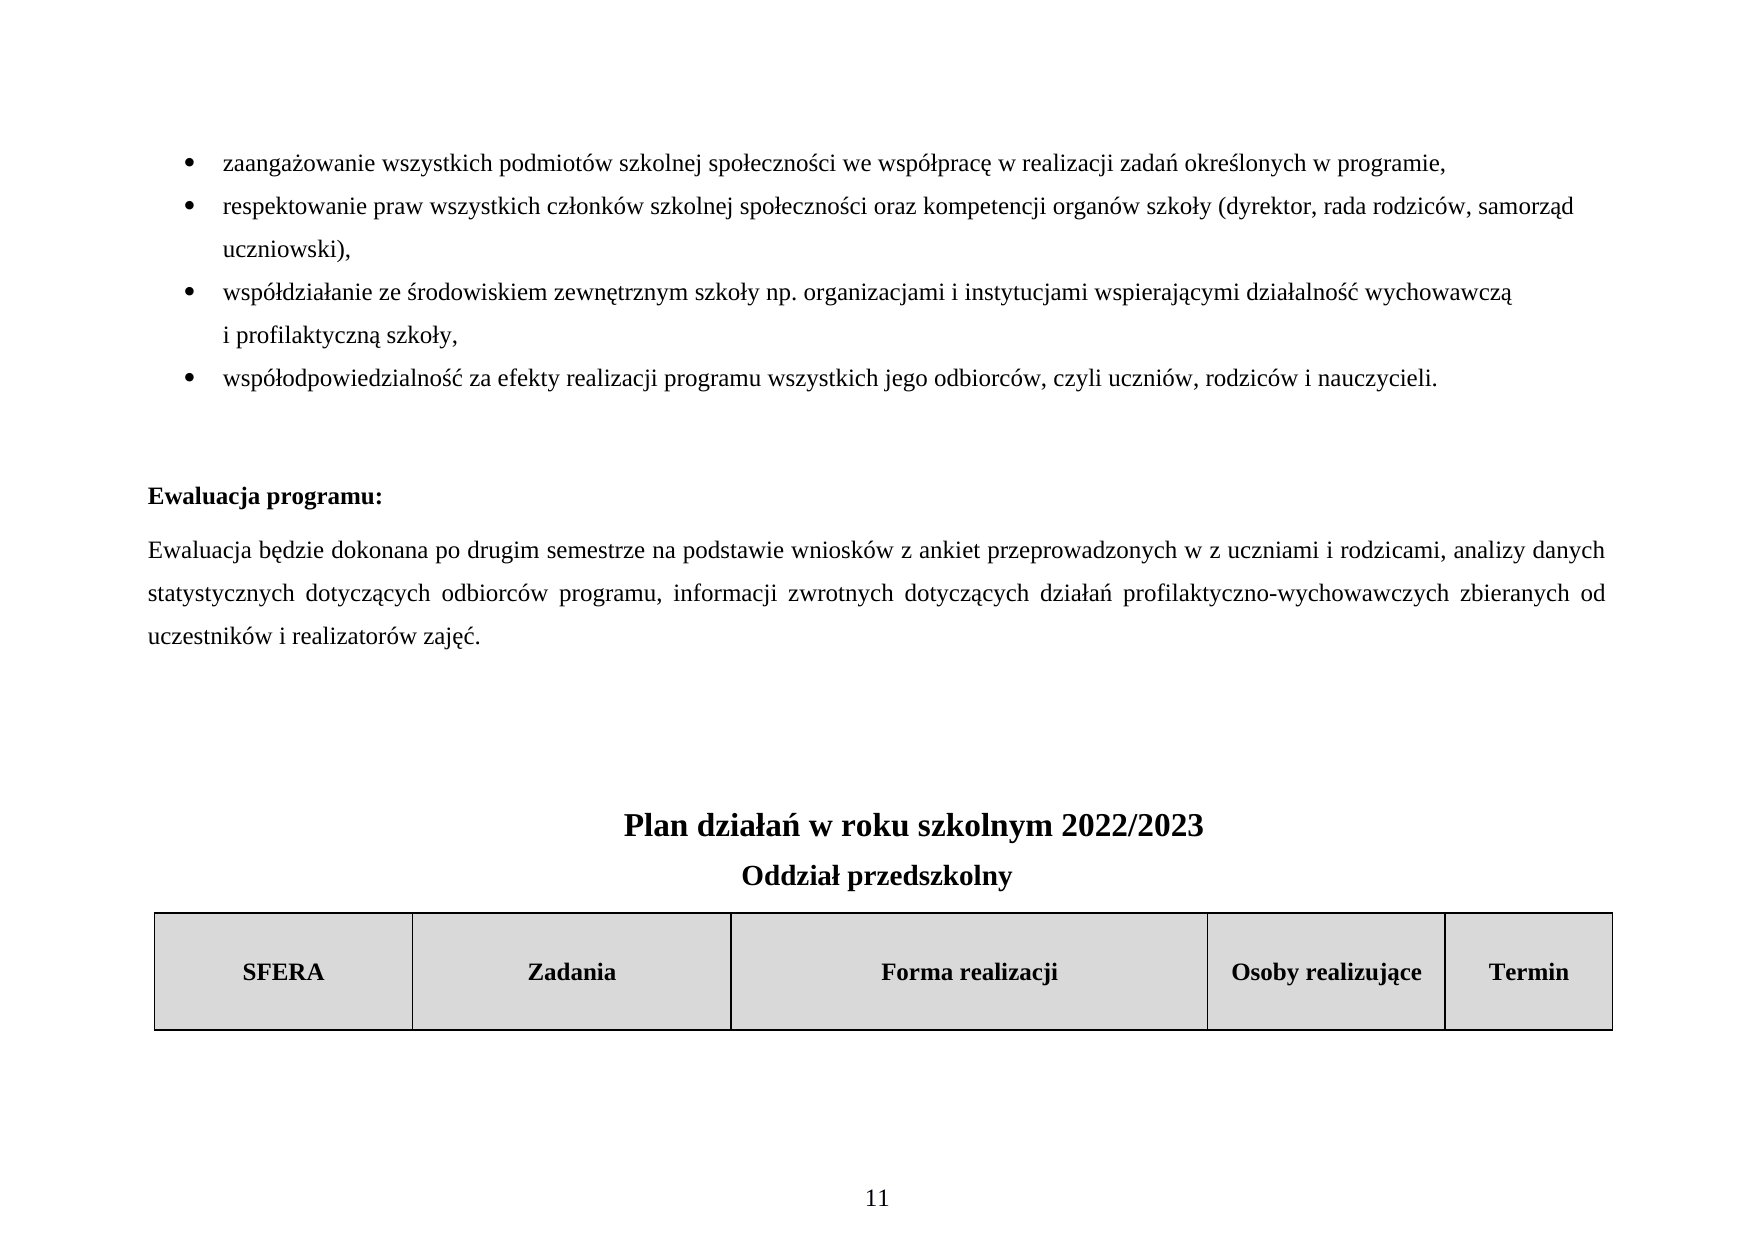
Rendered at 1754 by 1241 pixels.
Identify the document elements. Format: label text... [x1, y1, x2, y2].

text Oddział przedszkolny [148, 863, 1606, 891]
list współodpowiedzialność za efekty realizacji programu wszystkich jego odbiorców, czyli uczniów, rodziców i nauczycieli. [185, 363, 1606, 392]
table_header Zadania [413, 914, 730, 1029]
table_header Forma realizacji [732, 914, 1207, 1029]
list współdziałanie ze środowiskiem zewnętrznym szkoły np. organizacjami i instytucjami wspierającymi działalność wychowawczą i profilaktyczną szkoły, [185, 277, 1606, 349]
list respektowanie praw wszystkich członków szkolnej społeczności oraz kompetencji organów szkoły (dyrektor, rada rodziców, samorząd uczniowski), [185, 191, 1606, 263]
text Ewaluacja programu: [148, 481, 1606, 510]
table_header Termin [1446, 914, 1612, 1029]
table_header Osoby realizujące [1208, 914, 1444, 1029]
table_header SFERA [155, 914, 412, 1029]
text Plan działań w roku szkolnym 2022/2023 [221, 813, 1606, 842]
list zaangażowanie wszystkich podmiotów szkolnej społeczności we współpracę w realizacji zadań określonych w programie, [185, 148, 1606, 176]
text Ewaluacja będzie dokonana po drugim semestrze na podstawie wniosków z ankiet przeprowadzonych w z uczniami i rodzicami, analizy danych statystycznych dotyczących odbiorców programu, informacji zwrotnych dotyczących działań profilaktyczno-wychowawczych zbieranych od uczestników i realizatorów zajęć. [148, 535, 1606, 650]
